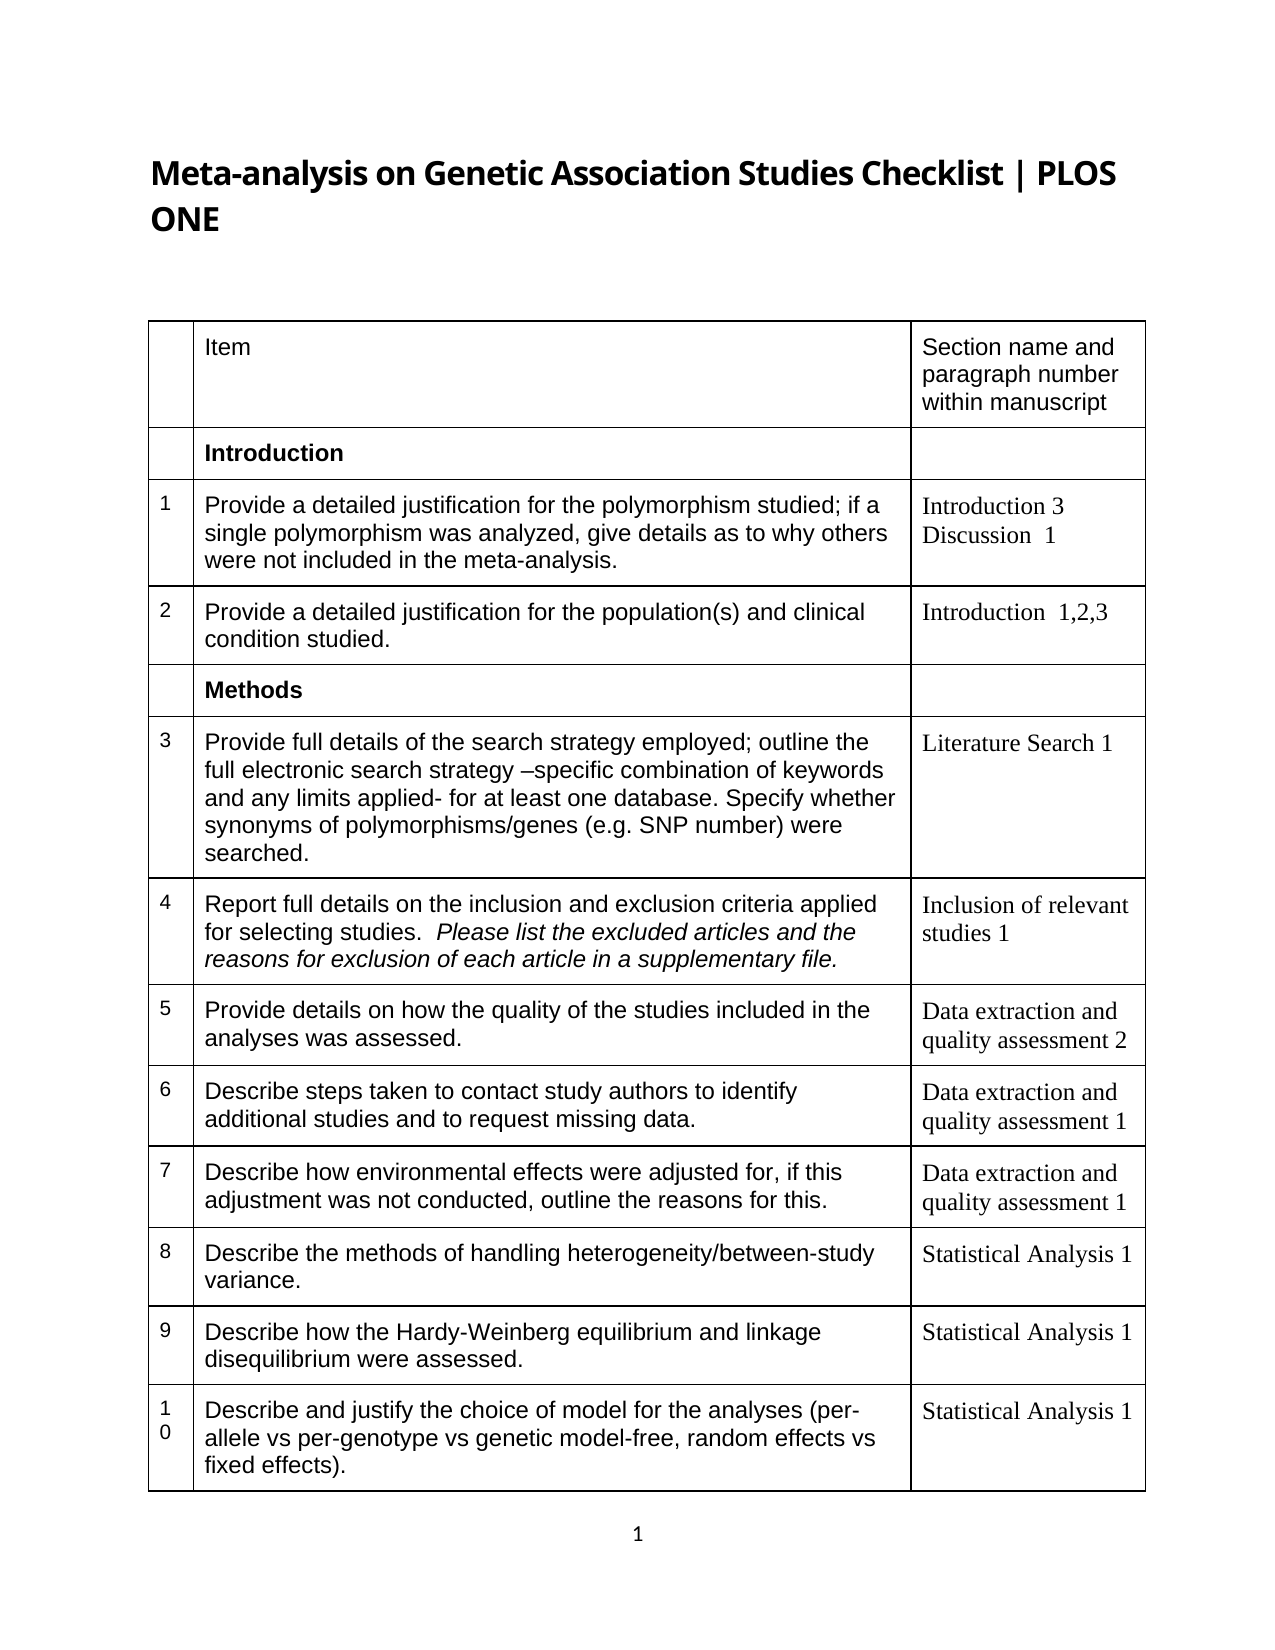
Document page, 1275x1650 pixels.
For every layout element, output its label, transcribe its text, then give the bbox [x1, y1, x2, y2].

table_cell Data extraction and quality assessment 1 [912, 1066, 1145, 1145]
table_cell 8 [149, 1228, 193, 1305]
table_cell Provide details on how the quality of the studies included in the analyses was assessed. [194, 985, 910, 1064]
table_cell 6 [149, 1066, 193, 1145]
table_cell 2 [149, 587, 193, 664]
table_header Section name and paragraph number within manuscript [912, 322, 1145, 427]
table_cell Describe the methods of handling heterogeneity/between-study variance. [194, 1228, 910, 1305]
table_cell 10 [149, 1385, 193, 1490]
table_cell [912, 428, 1145, 479]
table_cell [912, 665, 1145, 716]
table_cell 1 [149, 480, 193, 585]
table_cell [149, 665, 193, 716]
table_cell 5 [149, 985, 193, 1064]
table_cell Literature Search 1 [912, 717, 1145, 877]
table_cell Inclusion of relevant studies 1 [912, 879, 1145, 983]
table_cell Introduction [194, 428, 910, 479]
table_header Item [194, 322, 910, 427]
table_cell 4 [149, 879, 193, 983]
table_cell Statistical Analysis 1 [912, 1307, 1145, 1384]
table_cell Provide a detailed justification for the polymorphism studied; if a single polymorphism was analyzed, give details as to why others were not included in the meta-analysis. [194, 480, 910, 585]
table_cell Statistical Analysis 1 [912, 1228, 1145, 1305]
table_cell 9 [149, 1307, 193, 1384]
table_cell [149, 428, 193, 479]
table_cell Data extraction and quality assessment 1 [912, 1147, 1145, 1226]
title Meta-analysis on Genetic Association Studies Checklist | PLOS ONE [150, 150, 1125, 320]
table_cell Introduction 1,2,3 [912, 587, 1145, 664]
table_cell Provide a detailed justification for the population(s) and clinical condition studied. [194, 587, 910, 664]
table_cell Describe steps taken to contact study authors to identify additional studies and to request missing data. [194, 1066, 910, 1145]
table_cell Report full details on the inclusion and exclusion criteria applied for selecting studies. Please list the excluded articles and the reasons for exclusion of each article in a supplementary file. [194, 879, 910, 983]
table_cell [912, 1385, 1145, 1490]
table_cell 7 [149, 1147, 193, 1226]
table_cell Describe and justify the choice of model for the analyses (per-allele vs per-genotype vs genetic model-free, random effects vs fixed effects). [194, 1385, 910, 1490]
table_header [149, 322, 193, 427]
table_cell Data extraction and quality assessment 2 [912, 985, 1145, 1064]
table_cell Describe how environmental effects were adjusted for, if this adjustment was not conducted, outline the reasons for this. [194, 1147, 910, 1226]
table_cell Methods [194, 665, 910, 716]
table_cell 3 [149, 717, 193, 877]
table_cell Provide full details of the search strategy employed; outline the full electronic search strategy –specific combination of keywords and any limits applied- for at least one database. Specify whether synonyms of polymorphisms/genes (e.g. SNP number) were searched. [194, 717, 910, 877]
table_cell Introduction 3 Discussion 1 [912, 480, 1145, 585]
table_cell Describe how the Hardy-Weinberg equilibrium and linkage disequilibrium were assessed. [194, 1307, 910, 1384]
